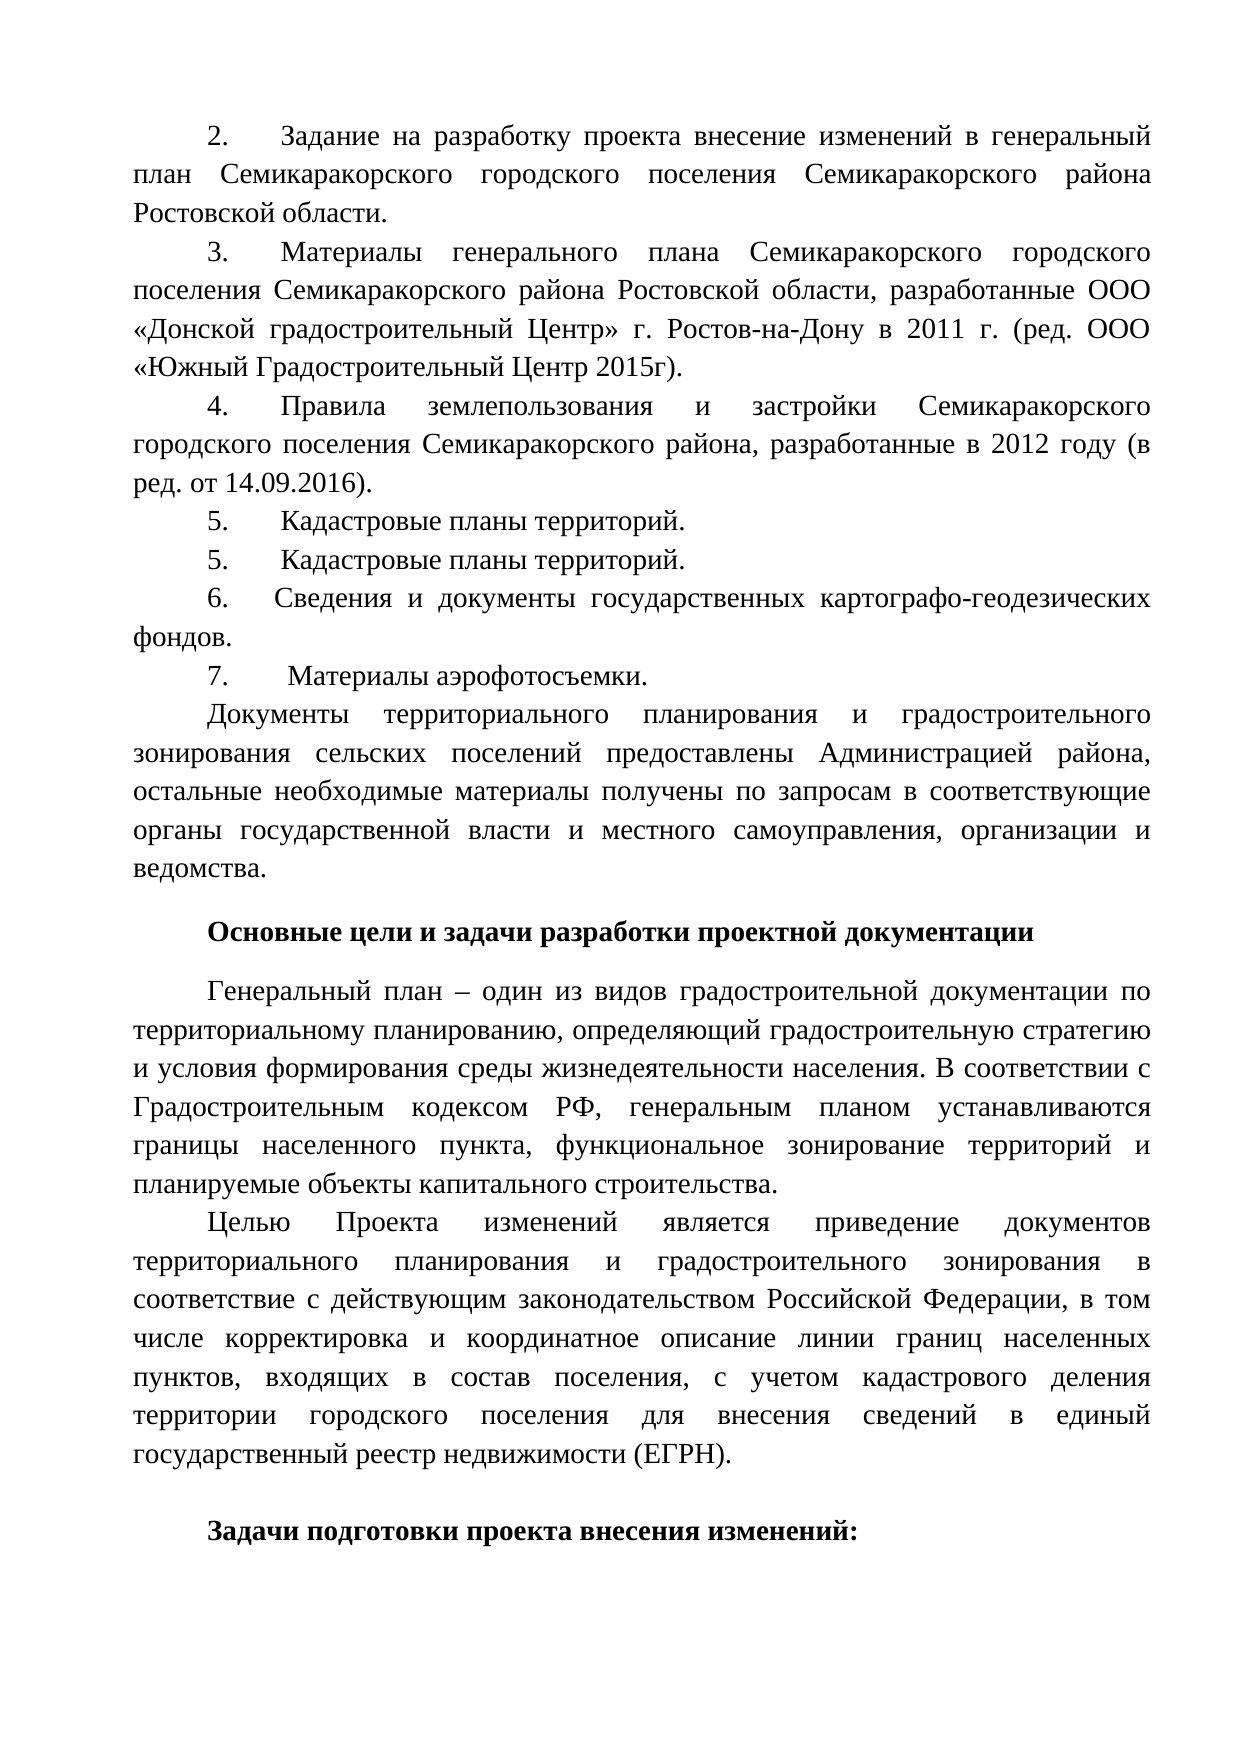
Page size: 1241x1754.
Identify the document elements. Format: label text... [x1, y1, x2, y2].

text 7. Материалы аэрофотосъемки. [133, 658, 1152, 691]
text 6. Сведения и документы государственных картографо-геодезических фондов. [133, 581, 1152, 653]
text Основные цели и задачи разработки проектной документации [207, 914, 1152, 947]
text Документы территориального планирования и градостроительного зонирования сельских поселений предоставлены Администрацией района, остальные необходимые материалы получены по запросам в соответствующие органы государственной власти и местного самоуправления, организации и ведомства. [133, 696, 1152, 884]
text 3. Материалы генерального плана Семикаракорского городского поселения Семикаракорского района Ростовской области, разработанные ООО «Донской градостроительный Центр» г. Ростов-на-Дону в 2011 г. (ред. ООО «Южный Градостроительный Центр 2015г). [133, 234, 1152, 383]
text Генеральный план – один из видов градостроительной документации по территориальному планированию, определяющий градостроительную стратегию и условия формирования среды жизнедеятельности населения. В соответствии с Градостроительным кодексом РФ, генеральным планом устанавливаются границы населенного пункта, функциональное зонирование территорий и планируемые объекты капитального строительства. [133, 973, 1152, 1199]
text 4. Правила землепользования и застройки Семикаракорского городского поселения Семикаракорского района, разработанные в 2012 году (в ред. от 14.09.2016). [133, 388, 1152, 498]
text Целью Проекта изменений является приведение документов территориального планирования и градостроительного зонирования в соответствие с действующим законодательством Российской Федерации, в том числе корректировка и координатное описание линии границ населенных пунктов, входящих в состав поселения, с учетом кадастрового деления территории городского поселения для внесения сведений в единый государственный реестр недвижимости (ЕГРН). [133, 1204, 1152, 1469]
text 2. Задание на разработку проекта внесение изменений в генеральный план Семикаракорского городского поселения Семикаракорского района Ростовской области. [133, 118, 1152, 229]
text 5. Кадастровые планы территорий. [133, 542, 1152, 576]
text Задачи подготовки проекта внесения изменений: [133, 1513, 1152, 1546]
text 5. Кадастровые планы территорий. [133, 503, 1152, 537]
